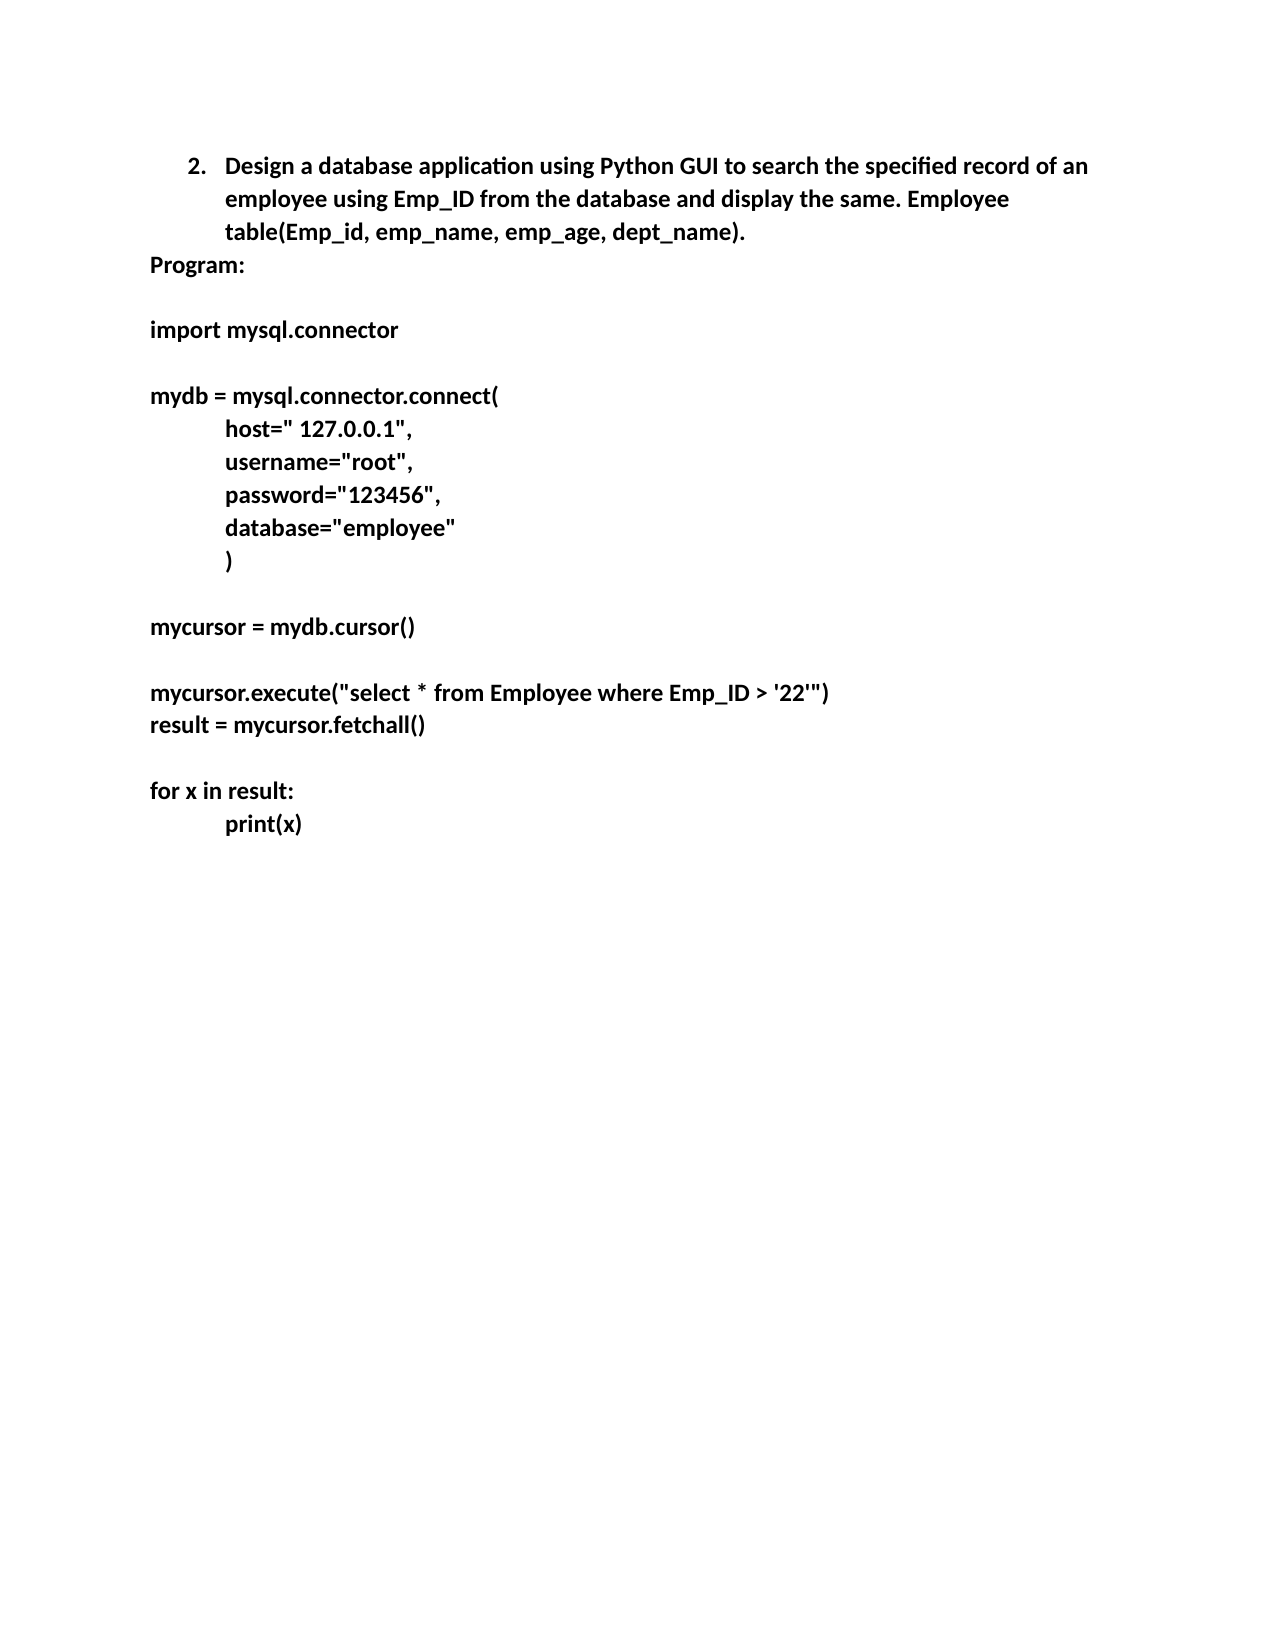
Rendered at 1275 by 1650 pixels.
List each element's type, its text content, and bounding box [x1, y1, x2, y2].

text mydb = mysql.connector.connect( [150, 380, 1125, 411]
text ) [150, 545, 1125, 576]
text password="123456", [150, 479, 1125, 510]
text import mysql.connector [150, 314, 1125, 345]
text print(x) [150, 808, 1125, 839]
text username="root", [150, 446, 1125, 477]
text host=" 127.0.0.1", [150, 413, 1125, 444]
text result = mycursor.fetchall() [150, 709, 1125, 740]
text Program: [150, 249, 1125, 279]
text mycursor = mydb.cursor() [150, 611, 1125, 641]
text database="employee" [150, 512, 1125, 543]
list Design a database application using Python GUI to search the specified record of an employee using Emp_ID from the database and display the same. Employee table(Emp_id, emp_name, emp_age, dept_name). [187, 150, 1125, 246]
text for x in result: [150, 775, 1125, 806]
text mycursor.execute("select * from Employee where Emp_ID > '22'") [150, 677, 1125, 707]
